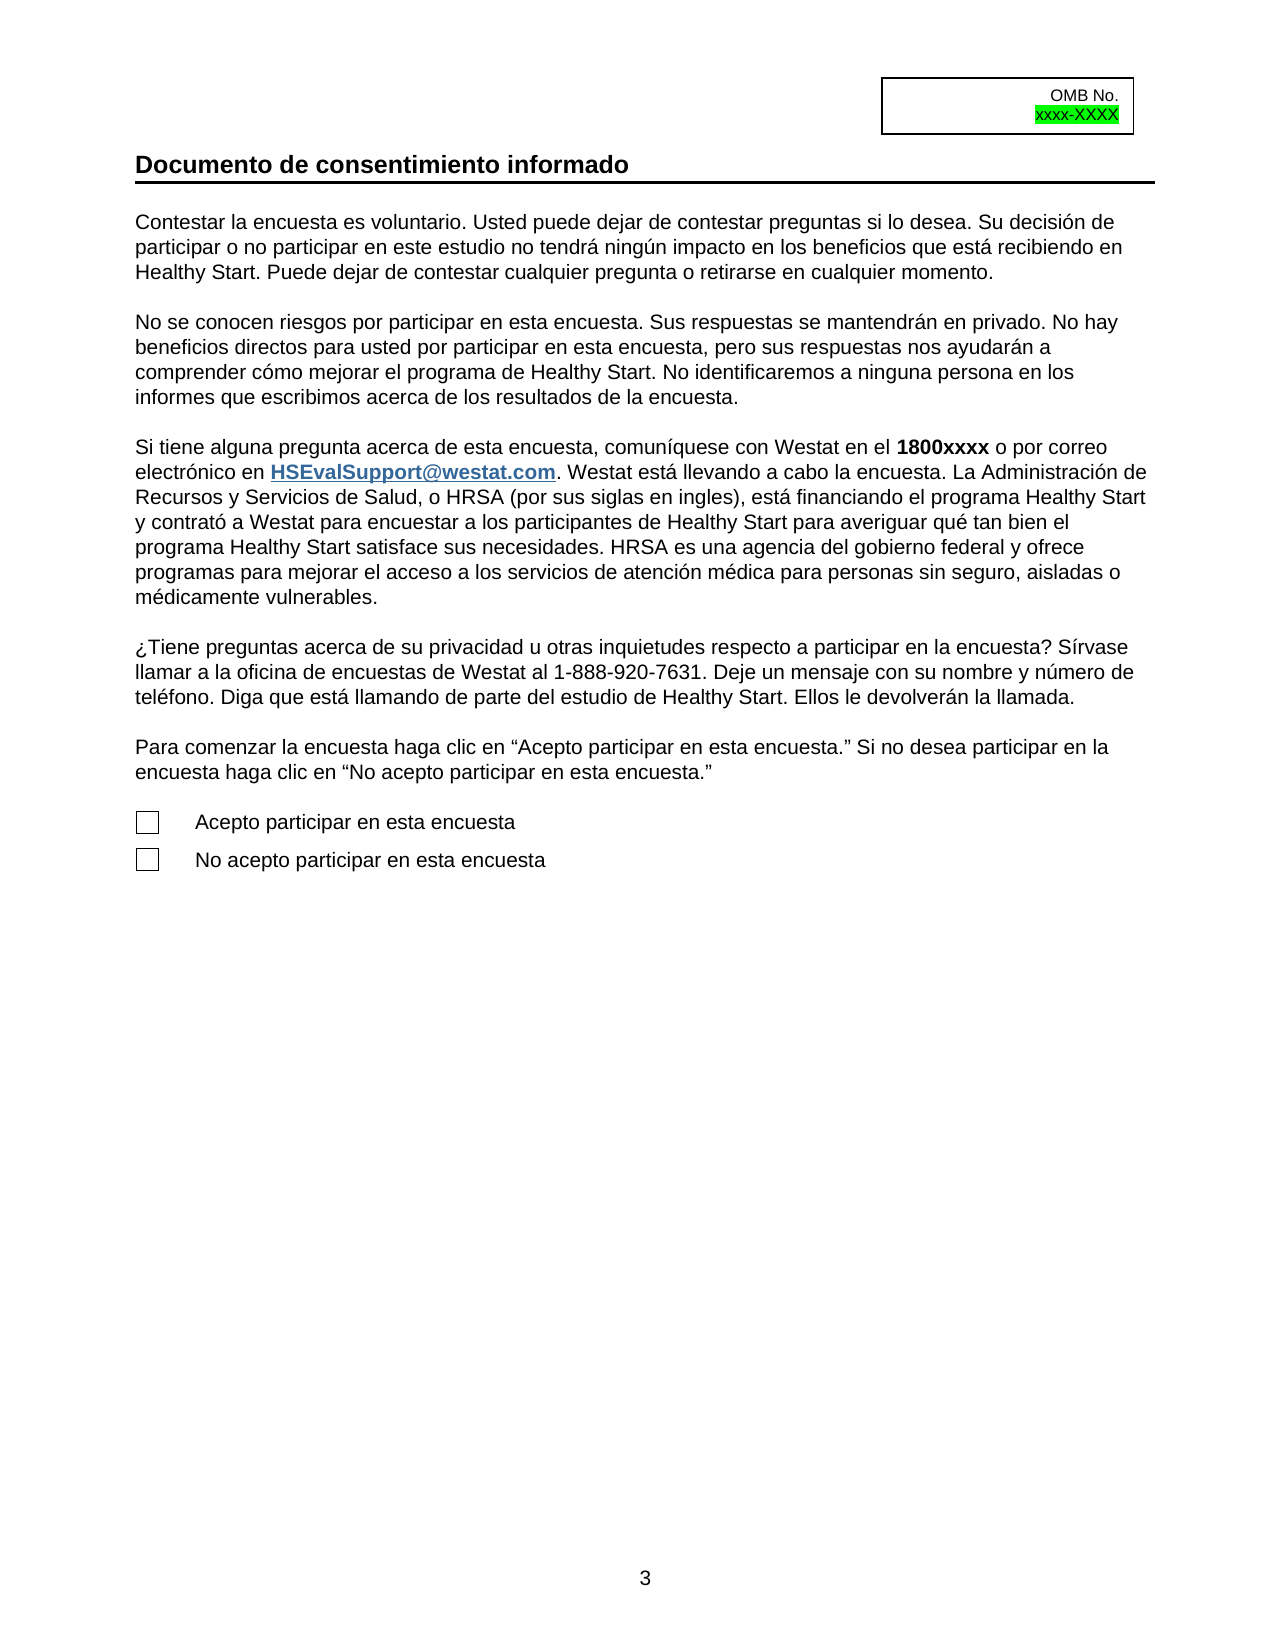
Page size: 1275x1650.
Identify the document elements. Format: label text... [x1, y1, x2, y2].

text Si tiene alguna pregunta acerca de esta encuesta, comuníquese con Westat en el 1800xxxx o por correo electrónico en HSEvalSupport@westat.com. Westat está llevando a cabo la encuesta. La Administración de Recursos y Servicios de Salud, o HRSA (por sus siglas en ingles), está financiando el programa Healthy Start y contrató a Westat para encuestar a los participantes de Healthy Start para averiguar qué tan bien el programa Healthy Start satisface sus necesidades. HRSA es una agencia del gobierno federal y ofrece programas para mejorar el acceso a los servicios de atención médica para personas sin seguro, aisladas o médicamente vulnerables. [135, 434, 1155, 609]
text Documento de consentimiento informado [135, 150, 1155, 181]
text ¿Tiene preguntas acerca de su privacidad u otras inquietudes respecto a participar en la encuesta? Sírvase llamar a la oficina de encuestas de Westat al 1-888-920-7631. Deje un mensaje con su nombre y número de teléfono. Diga que está llamando de parte del estudio de Healthy Start. Ellos le devolverán la llamada. [135, 634, 1155, 709]
text Para comenzar la encuesta haga clic en “Acepto participar en esta encuesta.” Si no desea participar en la encuesta haga clic en “No acepto participar en esta encuesta.” [135, 734, 1155, 784]
text No se conocen riesgos por participar en esta encuesta. Sus respuestas se mantendrán en privado. No hay beneficios directos para usted por participar en esta encuesta, pero sus respuestas nos ayudarán a comprender cómo mejorar el programa de Healthy Start. No identificaremos a ninguna persona en los informes que escribimos acerca de los resultados de la encuesta. [135, 309, 1155, 409]
text Contestar la encuesta es voluntario. Usted puede dejar de contestar preguntas si lo desea. Su decisión de participar o no participar en este estudio no tendrá ningún impacto en los beneficios que está recibiendo en Healthy Start. Puede dejar de contestar cualquier pregunta o retirarse en cualquier momento. [135, 209, 1155, 284]
text No acepto participar en esta encuesta [135, 846, 1155, 871]
text Acepto participar en esta encuesta [135, 809, 1155, 834]
